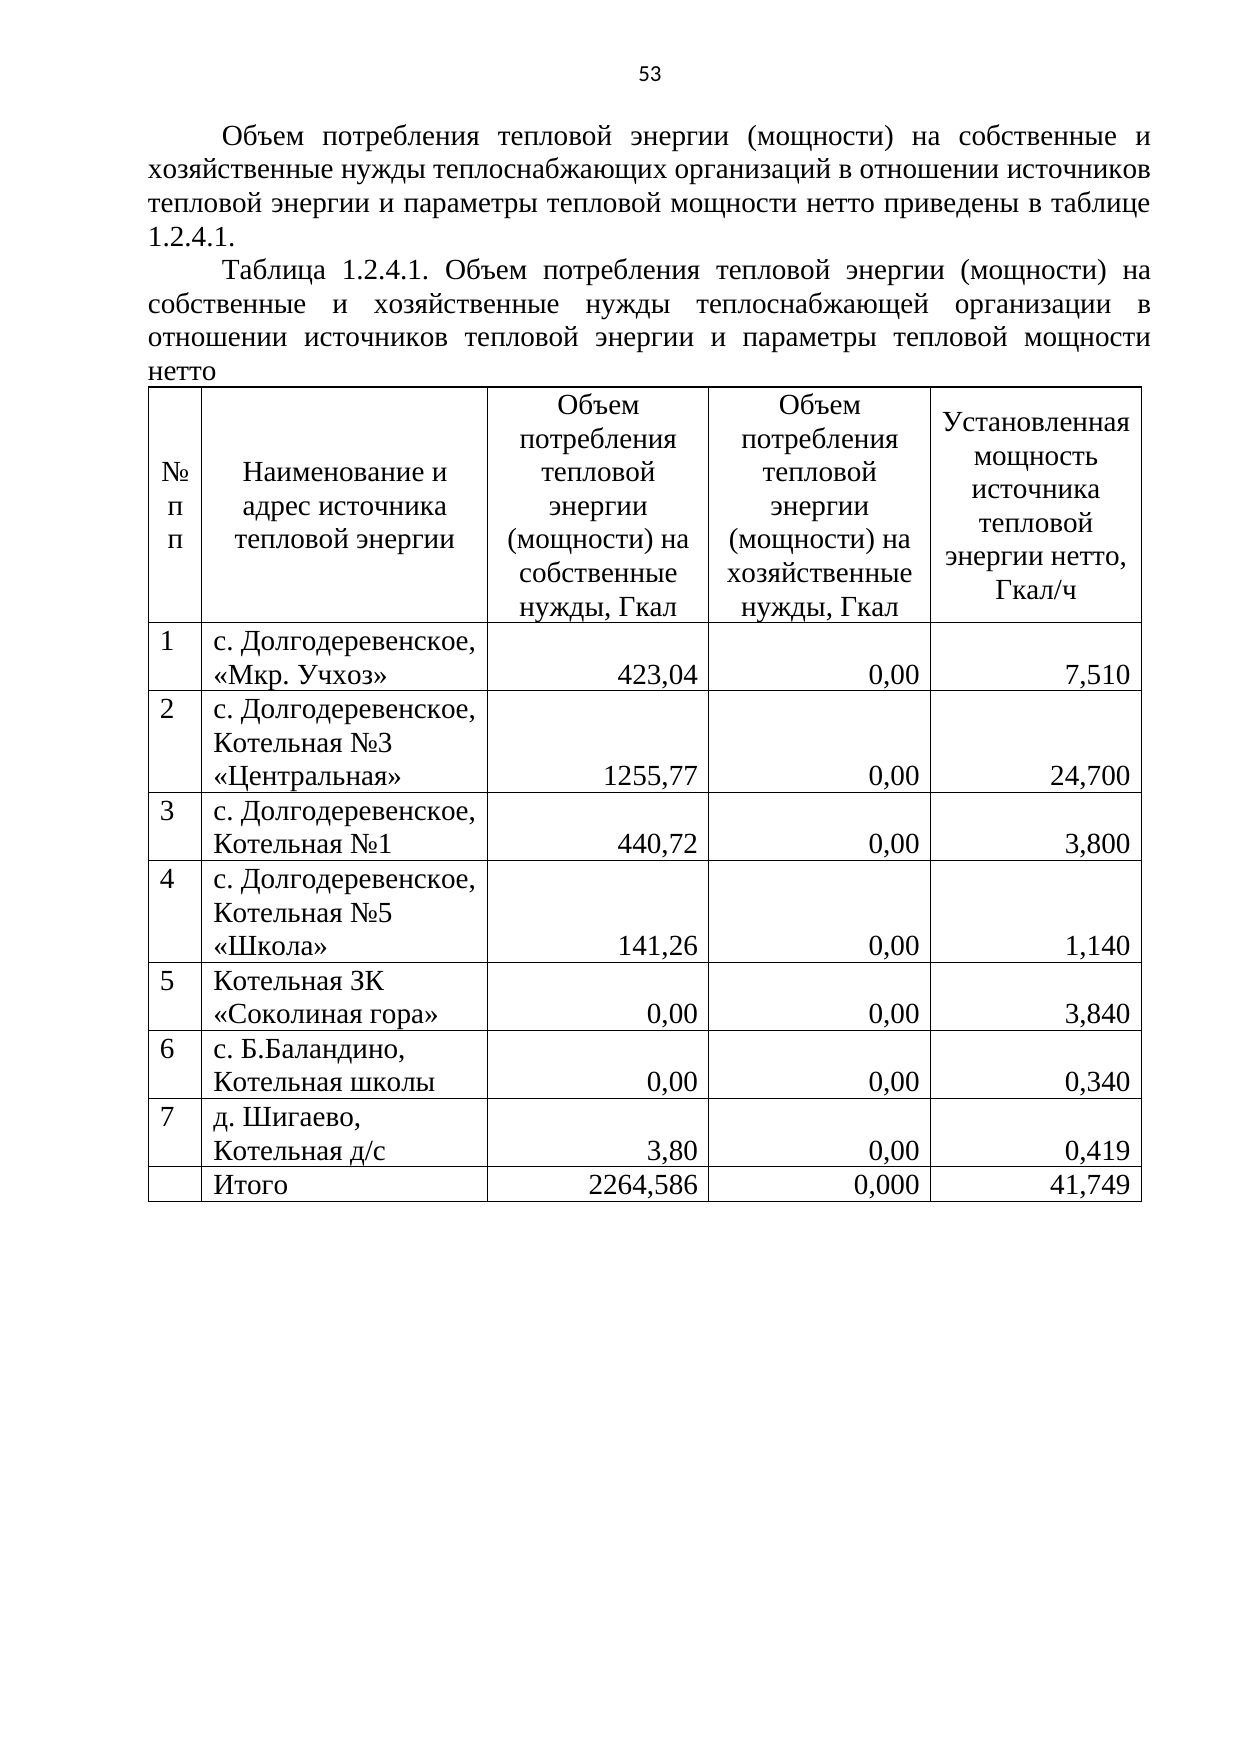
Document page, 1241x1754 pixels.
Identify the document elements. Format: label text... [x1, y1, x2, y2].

table_cell 7,510 [931, 623, 1141, 690]
table_cell 423,04 [488, 623, 708, 690]
table_header Установленная мощность источника тепловой энергии нетто, Гкал/ч [931, 388, 1141, 622]
table_cell Итого [202, 1167, 487, 1201]
table_cell 141,26 [488, 861, 708, 962]
table_cell с. Долгодеревенское, Котельная №3 «Центральная» [202, 691, 487, 792]
table_header № пп [149, 388, 201, 622]
table_cell 6 [149, 1031, 201, 1098]
table_cell 0,00 [709, 623, 930, 690]
table_cell 3,800 [931, 793, 1141, 860]
table_cell 0,00 [488, 1031, 708, 1098]
table_header Объем потребления тепловой энергии (мощности) на собственные нужды, Гкал [488, 388, 708, 622]
table_cell 1 [149, 623, 201, 690]
table_cell 5 [149, 963, 201, 1030]
table_cell 0,00 [709, 861, 930, 962]
table_cell 1255,77 [488, 691, 708, 792]
table_cell 41,749 [931, 1167, 1141, 1201]
table_cell 3,840 [931, 963, 1141, 1030]
table_cell 0,000 [709, 1167, 930, 1201]
table_cell 0,340 [931, 1031, 1141, 1098]
table_cell Котельная ЗК «Соколиная гора» [202, 963, 487, 1030]
table_cell 3,80 [488, 1099, 708, 1166]
table_cell 4 [149, 861, 201, 962]
table_cell 2 [149, 691, 201, 792]
table_cell 3 [149, 793, 201, 860]
table_header Объем потребления тепловой энергии (мощности) на хозяйственные нужды, Гкал [709, 388, 930, 622]
text Таблица 1.2.4.1. Объем потребления тепловой энергии (мощности) на собственные и хозяйственные нужды теплоснабжающей организации в отношении источников тепловой энергии и параметры тепловой мощности нетто [148, 252, 1152, 386]
table_cell с. Долгодеревенское, «Мкр. Учхоз» [202, 623, 487, 690]
table_cell с. Долгодеревенское, Котельная №5 «Школа» [202, 861, 487, 962]
table_cell 440,72 [488, 793, 708, 860]
table_header Наименование и адрес источника тепловой энергии [202, 388, 487, 622]
table_cell 0,00 [709, 1031, 930, 1098]
table_cell 0,00 [709, 963, 930, 1030]
table_cell с. Б.Баландино, Котельная школы [202, 1031, 487, 1098]
table_cell 0,419 [931, 1099, 1141, 1166]
table_cell 2264,586 [488, 1167, 708, 1201]
table_cell 0,00 [709, 1099, 930, 1166]
table_cell 24,700 [931, 691, 1141, 792]
table_cell д. Шигаево, Котельная д/с [202, 1099, 487, 1166]
table_cell 0,00 [488, 963, 708, 1030]
table_cell 7 [149, 1099, 201, 1166]
text Объем потребления тепловой энергии (мощности) на собственные и хозяйственные нужды теплоснабжающих организаций в отношении источников тепловой энергии и параметры тепловой мощности нетто приведены в таблице 1.2.4.1. [148, 118, 1152, 252]
table_cell 1,140 [931, 861, 1141, 962]
table_cell 0,00 [709, 793, 930, 860]
table_cell [149, 1167, 201, 1201]
table_cell с. Долгодеревенское, Котельная №1 [202, 793, 487, 860]
table_cell 0,00 [709, 691, 930, 792]
